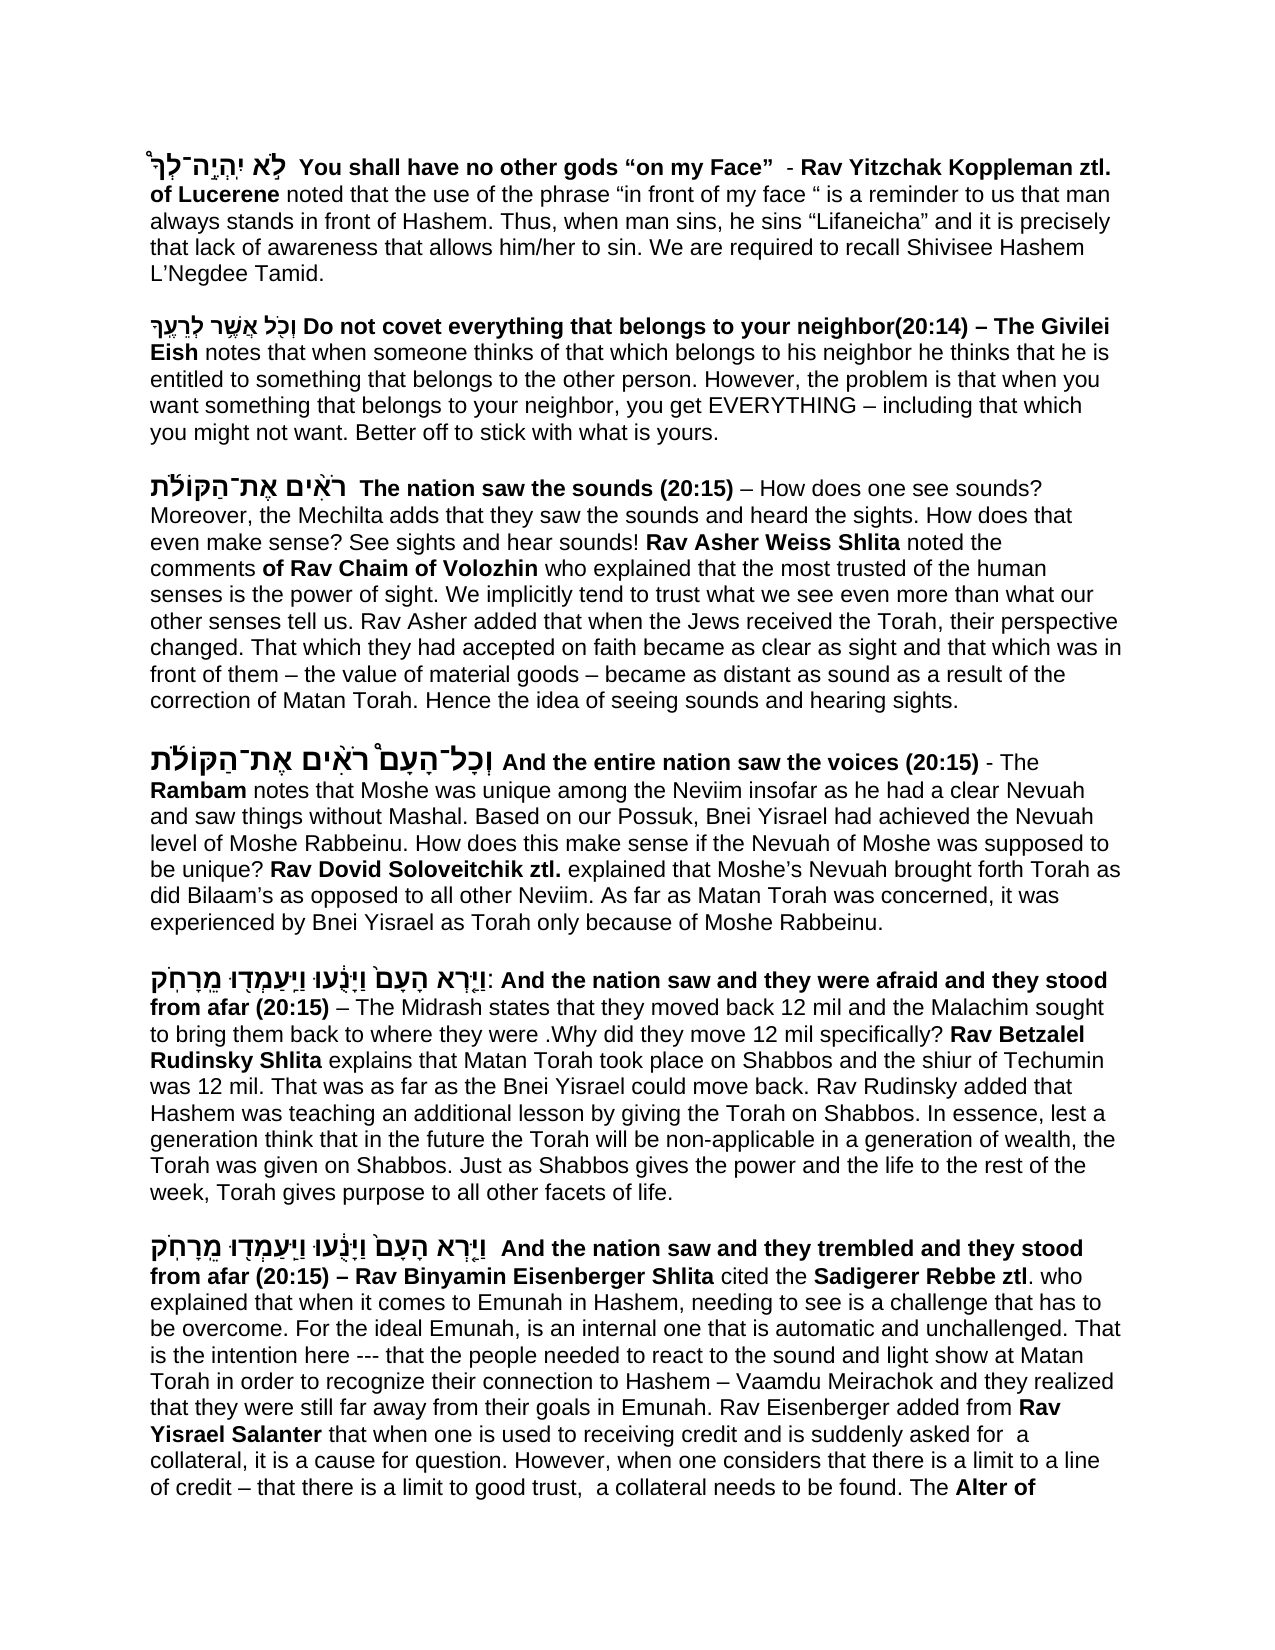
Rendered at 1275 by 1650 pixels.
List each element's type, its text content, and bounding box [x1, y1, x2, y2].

text לֹ֣א יִֽהְיֶ֣ה־לְךָ֩ You shall have no other gods “on my Face” - Rav Yitzchak Koppleman ztl. of Lucerene noted that the use of the phrase “in front of my face “ is a reminder to us that man always stands in front of Hashem. Thus, when man sins, he sins “Lifaneicha” and it is precisely that lack of awareness that allows him/her to sin. We are required to recall Shivisee Hashem L’Negdee Tamid. [286, 150, 1125, 287]
text וְכָל־הָעָם֩ רֹאִ֨ים אֶת־הַקּוֹלֹ֜ת And the entire nation saw the voices (20:15) - The Rambam notes that Moshe was unique among the Neviim insofar as he had a clear Nevuah and saw things without Mashal. Based on our Possuk, Bnei Yisrael had achieved the Nevuah level of Moshe Rabbeinu. How does this make sense if the Nevuah of Moshe was supposed to be unique? Rav Dovid Soloveitchik ztl. explained that Moshe’s Nevuah brought forth Torah as did Bilaam’s as opposed to all other Neviim. As far as Matan Torah was concerned, it was experienced by Bnei Yisrael as Torah only because of Moshe Rabbeinu. [150, 742, 1125, 935]
text רֹאִ֨ים אֶת־הַקּוֹלֹ֜ת The nation saw the sounds (20:15) – How does one see sounds? Moreover, the Mechilta adds that they saw the sounds and heard the sights. How does that even make sense? See sights and hear sounds! Rav Asher Weiss Shlita noted the comments of Rav Chaim of Volozhin who explained that the most trusted of the human senses is the power of sight. We implicitly tend to trust what we see even more than what our other senses tell us. Rav Asher added that when the Jews received the Torah, their perspective changed. That which they had accepted on faith became as clear as sight and that which was in front of them – the value of material goods – became as distant as sound as a result of the correction of Matan Torah. Hence the idea of seeing sounds and hearing sights. [150, 471, 1125, 713]
text וְכֹ֖ל אֲשֶׁ֥ר לְרֵעֶֽךָ Do not covet everything that belongs to your neighbor(20:14) – The Givilei Eish notes that when someone thinks of that which belongs to his neighbor he thinks that he is entitled to something that belongs to the other person. However, the problem is that when you want something that belongs to your neighbor, you get EVERYTHING – including that which you might not want. Better off to stick with what is yours. [150, 313, 1125, 445]
text וַיַּ֤רְא הָעָם֙ וַיָּנֻ֔עוּ וַיַּֽעַמְד֖וּ מֵֽרָחֹֽק: And the nation saw and they were afraid and they stood from afar (20:15) – The Midrash states that they moved back 12 mil and the Malachim sought to bring them back to where they were .Why did they move 12 mil specifically? Rav Betzalel Rudinsky Shlita explains that Matan Torah took place on Shabbos and the shiur of Techumin was 12 mil. That was as far as the Bnei Yisrael could move back. Rav Rudinsky added that Hashem was teaching an additional lesson by giving the Torah on Shabbos. In essence, lest a generation think that in the future the Torah will be non-applicable in a generation of wealth, the Torah was given on Shabbos. Just as Shabbos gives the power and the life to the rest of the week, Torah gives purpose to all other facets of life. [150, 963, 1125, 1205]
